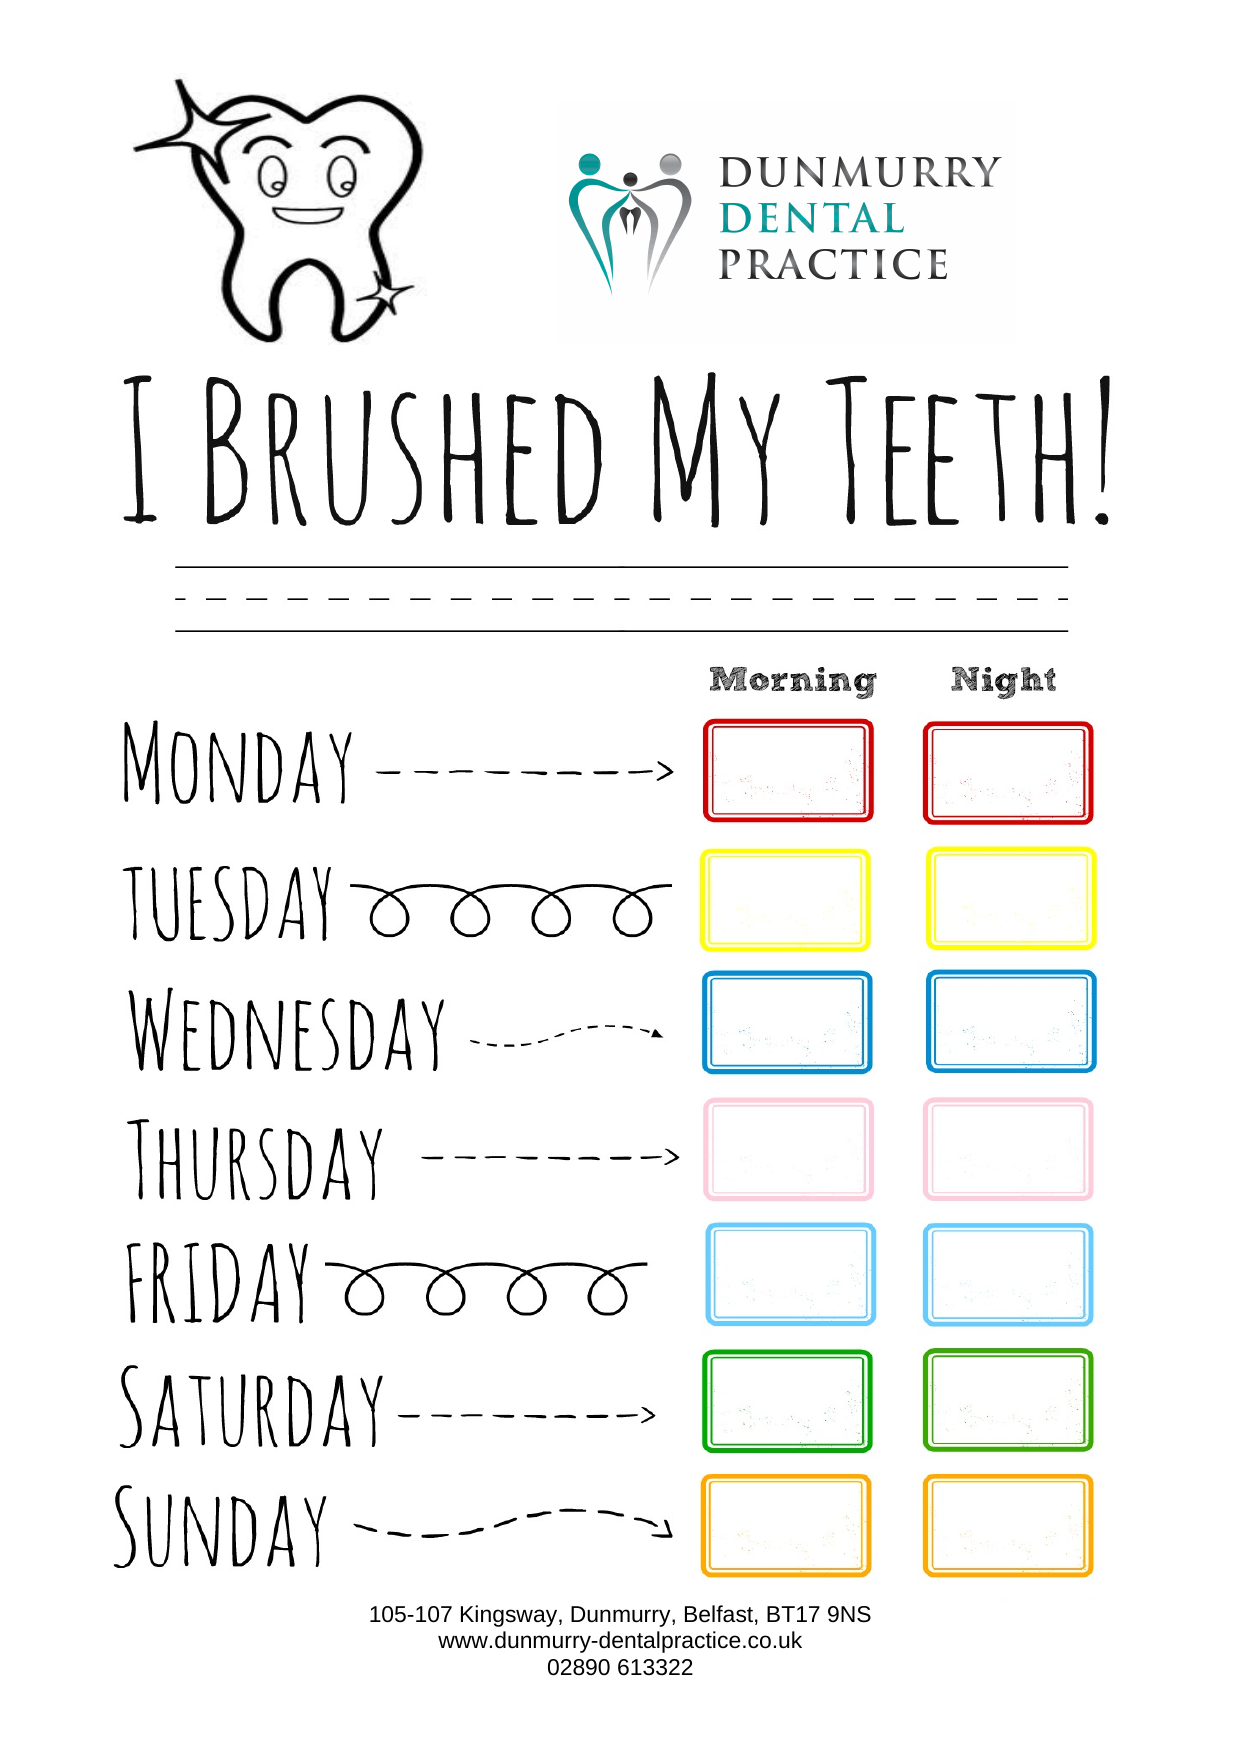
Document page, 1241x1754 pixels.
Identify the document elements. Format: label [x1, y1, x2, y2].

picture [75, 73, 1150, 1602]
